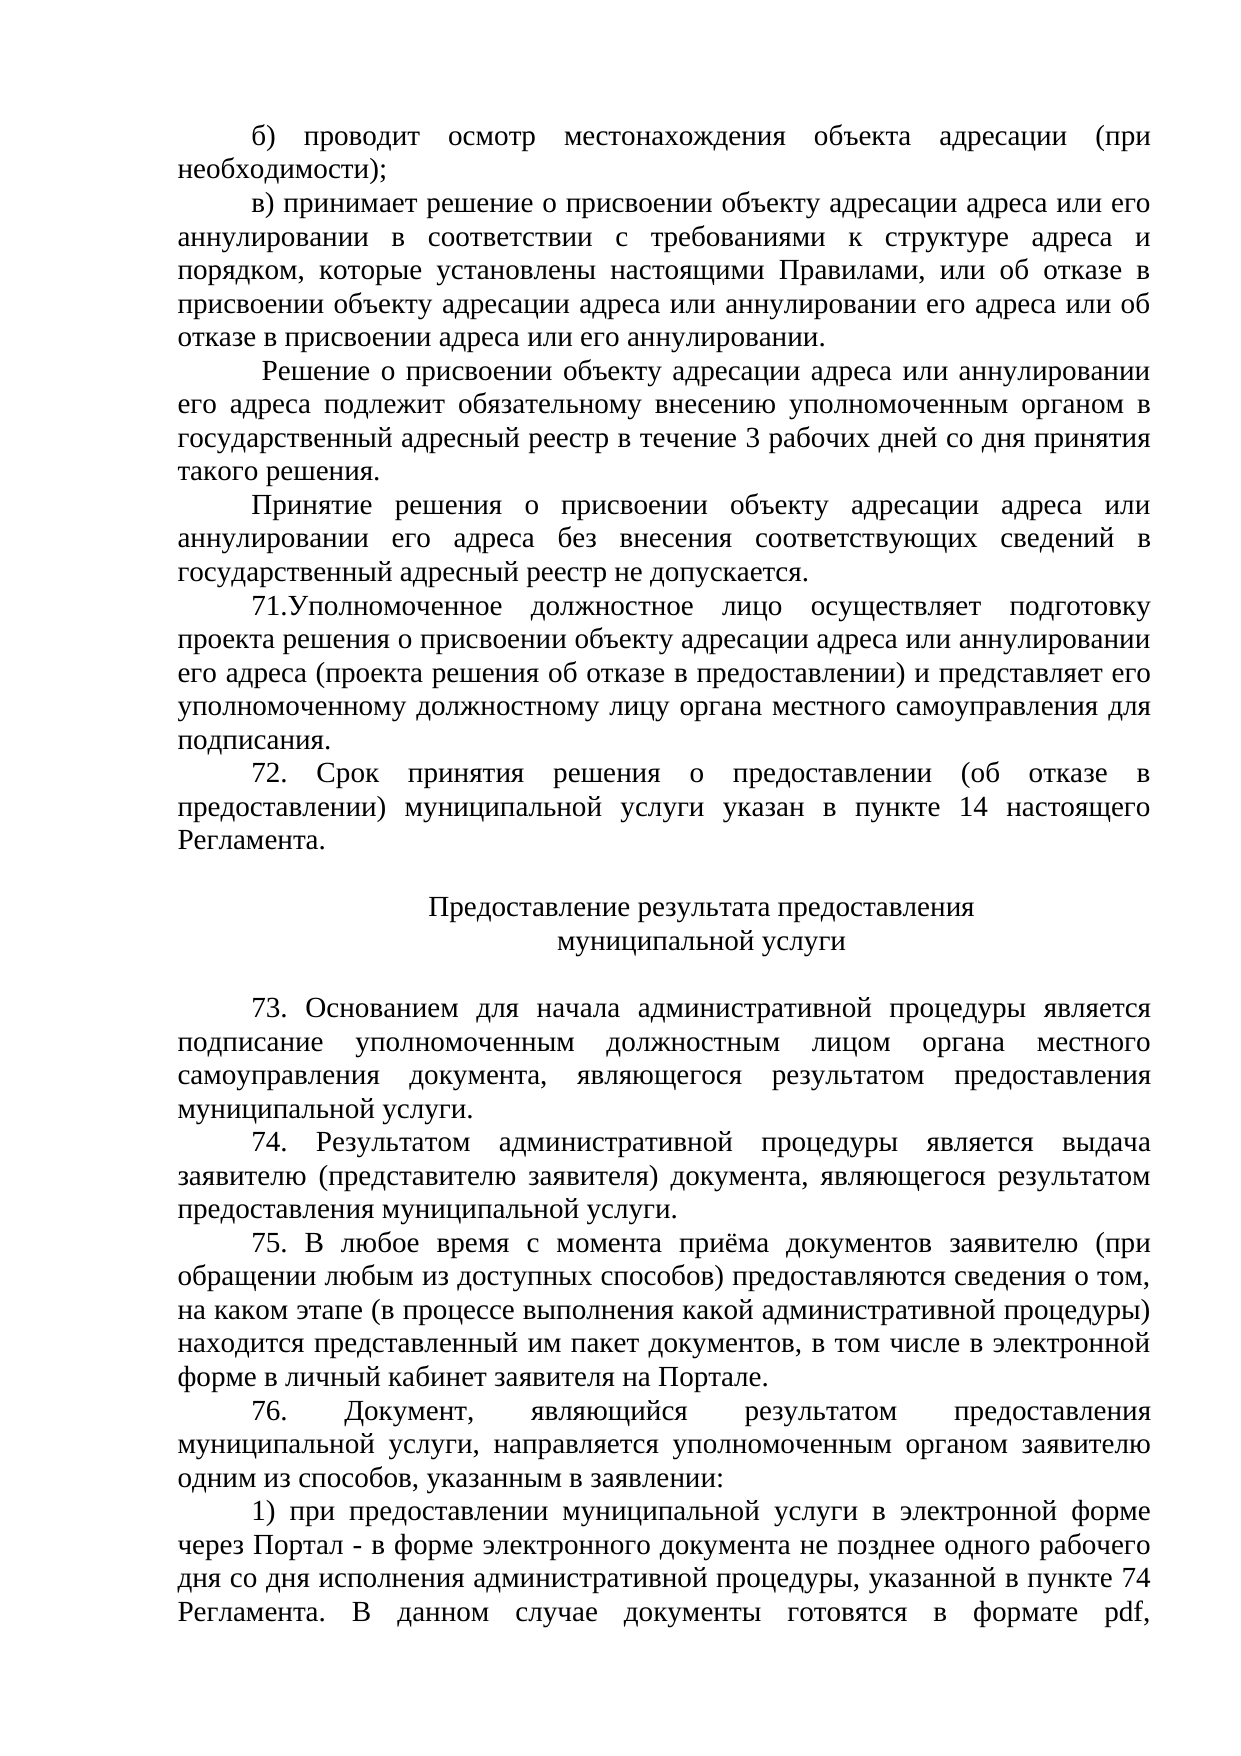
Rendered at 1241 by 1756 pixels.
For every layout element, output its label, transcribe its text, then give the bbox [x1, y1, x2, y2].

text 73. Основанием для начала административной процедуры является подписание уполномоченным должностным лицом органа местного самоуправления документа, являющегося результатом предоставления муниципальной услуги. [177, 990, 1152, 1124]
text 75. В любое время с момента приёма документов заявителю (при обращении любым из доступных способов) предоставляются сведения о том, на каком этапе (в процессе выполнения какой административной процедуры) находится представленный им пакет документов, в том числе в электронной форме в личный кабинет заявителя на Портале. [177, 1225, 1152, 1393]
text 72. Срок принятия решения о предоставлении (об отказе в предоставлении) муниципальной услуги указан в пункте 14 настоящего Регламента. [177, 755, 1152, 856]
text 74. Результатом административной процедуры является выдача заявителю (представителю заявителя) документа, являющегося результатом предоставления муниципальной услуги. [177, 1124, 1152, 1225]
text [177, 1493, 1152, 1627]
text б) проводит осмотр местонахождения объекта адресации (при необходимости); [177, 118, 1152, 185]
text 71.Уполномоченное должностное лицо осуществляет подготовку проекта решения о присвоении объекту адресации адреса или аннулировании его адреса (проекта решения об отказе в предоставлении) и представляет его уполномоченному должностному лицу органа местного самоуправления для подписания. [177, 588, 1152, 755]
text Решение о присвоении объекту адресации адреса или аннулировании его адреса подлежит обязательному внесению уполномоченным органом в государственный адресный реестр в течение 3 рабочих дней со дня принятия такого решения. [177, 353, 1152, 487]
text 76. Документ, являющийся результатом предоставления муниципальной услуги, направляется уполномоченным органом заявителю одним из способов, указанным в заявлении: [177, 1393, 1152, 1493]
text Принятие решения о присвоении объекту адресации адреса или аннулировании его адреса без внесения соответствующих сведений в государственный адресный реестр не допускается. [177, 487, 1152, 588]
text Предоставление результата предоставления [177, 889, 1152, 923]
text муниципальной услуги [177, 923, 1152, 957]
text в) принимает решение о присвоении объекту адресации адреса или его аннулировании в соответствии с требованиями к структуре адреса и порядком, которые установлены настоящими Правилами, или об отказе в присвоении объекту адресации адреса или аннулировании его адреса или об отказе в присвоении адреса или его аннулировании. [177, 185, 1152, 353]
